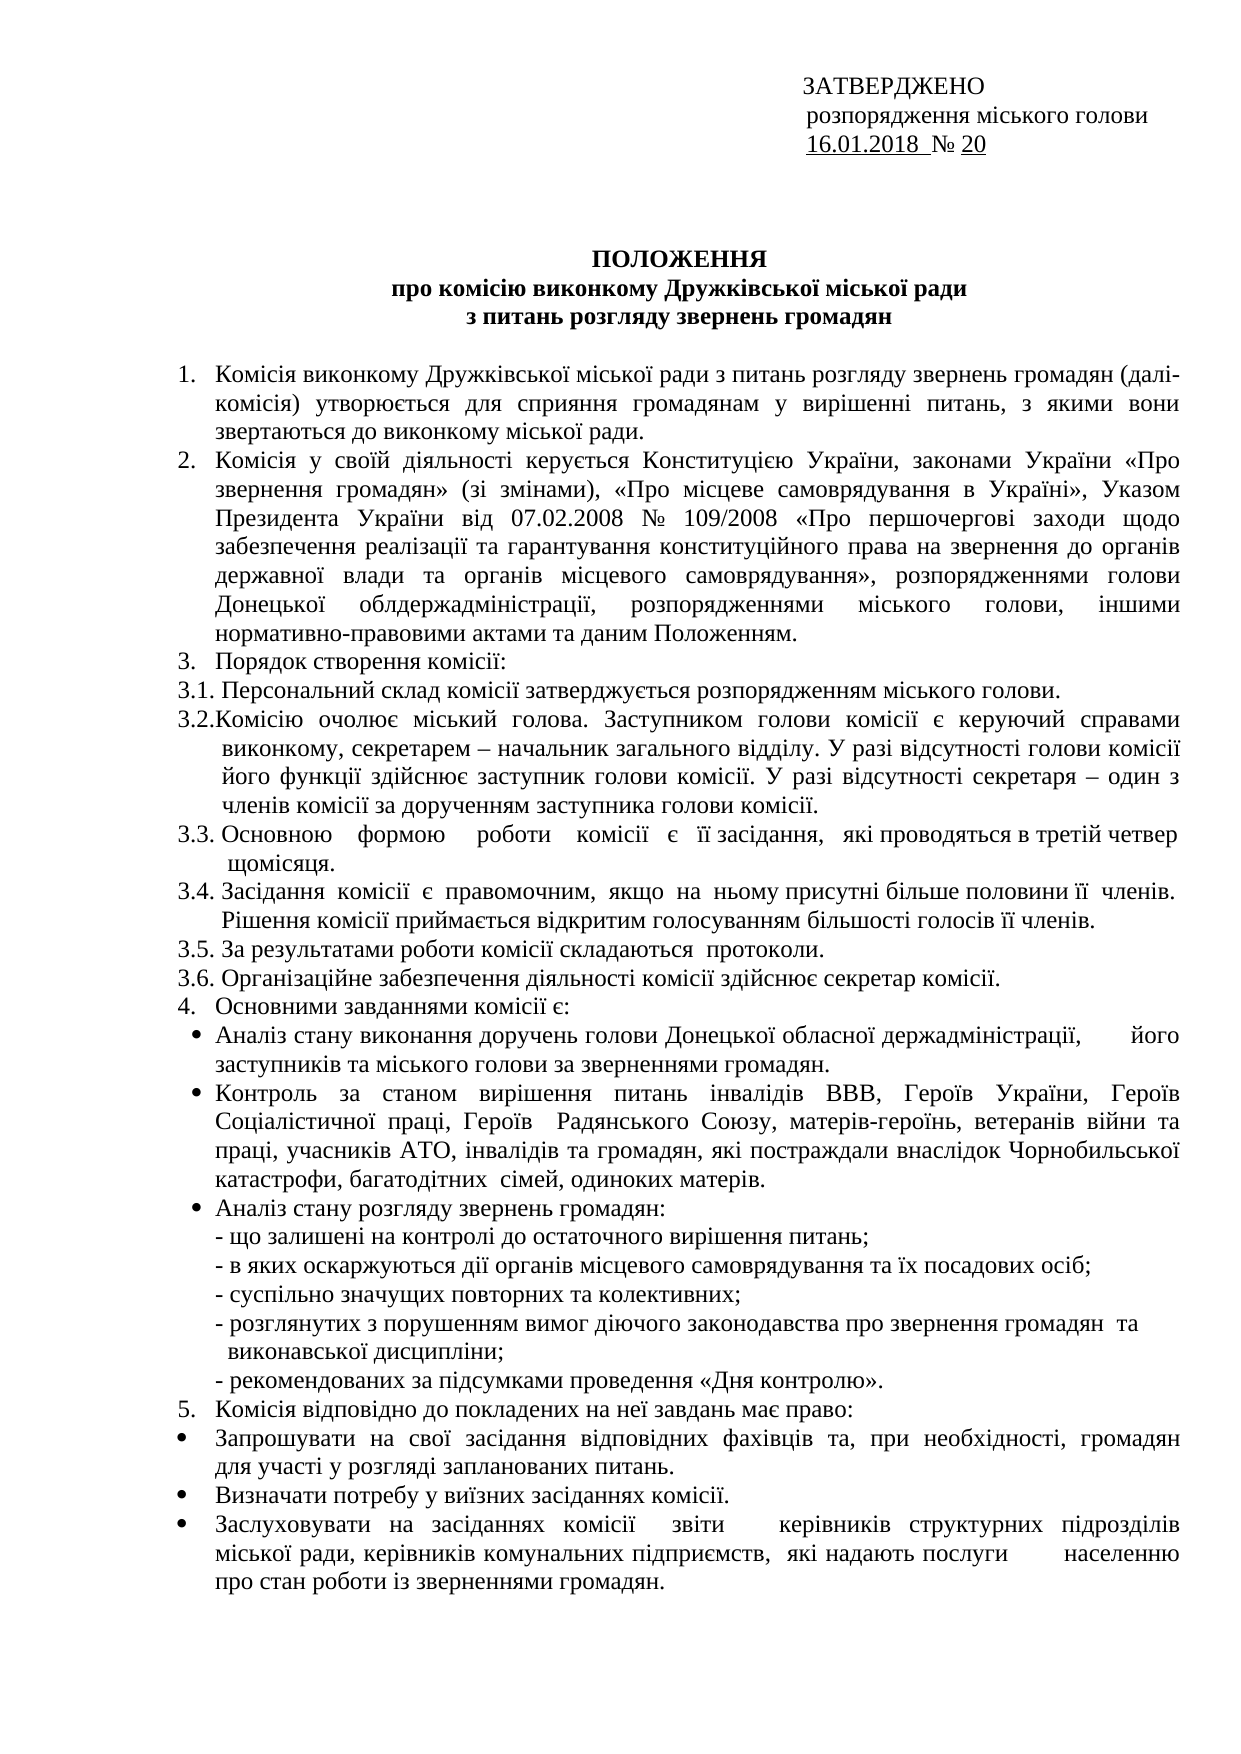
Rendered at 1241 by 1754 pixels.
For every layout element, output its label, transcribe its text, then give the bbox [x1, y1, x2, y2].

list Заслуховувати на засіданнях комісії звіти керівників структурних підрозділів міської ради, керівників комунальних підприємств, які надають послуги населенню про стан роботи із зверненнями громадян. [177, 1509, 1181, 1595]
text з питань розгляду звернень громадян [177, 301, 1181, 330]
list Основними завданнями комісії є: [177, 991, 1181, 1020]
list Комісія виконкому Дружківської міської ради з питань розгляду звернень громадян (далі- комісія) утворюється для сприяння громадянам у вирішенні питань, з якими вони звертаються до виконкому міської ради. [177, 359, 1181, 445]
text про комісію виконкому Дружківської міської ради [177, 273, 1181, 301]
list Комісія відповідно до покладених на неї завдань має право: [177, 1394, 1181, 1423]
text 3.3. Основною формою роботи комісії є її засідання, які проводяться в третій четвер [177, 819, 1181, 848]
text 16.01.2018 № 20 [177, 129, 1181, 158]
text виконавської дисципліни; [215, 1336, 1181, 1365]
list Визначати потребу у виїзних засіданнях комісії. [177, 1480, 1181, 1509]
text - суспільно значущих повторних та колективних; [215, 1279, 1181, 1308]
text 3.4. Засідання комісії є правомочним, якщо на ньому присутні більше половини її членів. [177, 876, 1181, 905]
text - розглянутих з порушенням вимог діючого законодавства про звернення громадян та [215, 1308, 1181, 1336]
text щомісяця. [177, 848, 1181, 876]
text розпорядження міського голови [177, 100, 1181, 129]
list Аналіз стану виконання доручень голови Донецької обласної держадміністрації, його заступників та міського голови за зверненнями громадян. [192, 1020, 1181, 1078]
text 3.5. За результатами роботи комісії складаються протоколи. [177, 934, 1181, 963]
list Аналіз стану розгляду звернень громадян: [192, 1193, 1181, 1221]
list Комісія у своїй діяльності керується Конституцією України, законами України «Про звернення громадян» (зі змінами), «Про місцеве самоврядування в Україні», Указом Президента України від 07.02.2008 № 109/2008 «Про першочергові заходи щодо забезпечення реалізації та гарантування конституційного права на звернення до органів державної влади та органів місцевого самоврядування», розпорядженнями голови Донецької облдержадміністрації, розпорядженнями міського голови, іншими нормативно-правовими актами та даним Положенням. [177, 445, 1181, 646]
list Контроль за станом вирішення питань інвалідів ВВВ, Героїв України, Героїв Соціалістичної праці, Героїв Радянського Союзу, матерів-героїнь, ветеранів війни та праці, учасників АТО, інвалідів та громадян, які постраждали внаслідок Чорнобильської катастрофи, багатодітних сімей, одиноких матерів. [192, 1078, 1181, 1193]
text - що залишені на контролі до остаточного вирішення питань; [215, 1221, 1181, 1250]
text - в яких оскаржуються дії органів місцевого самоврядування та їх посадових осіб; [215, 1250, 1181, 1279]
text ЗАТВЕРДЖЕНО [177, 71, 1181, 100]
text 3.2.Комісію очолює міський голова. Заступником голови комісії є керуючий справами виконкому, секретарем – начальник загального відділу. У разі відсутності голови комісії його функції здійснює заступник голови комісії. У разі відсутності секретаря – один з членів комісії за дорученням заступника голови комісії. [177, 704, 1181, 819]
text 3.1. Персональний склад комісії затверджується розпорядженням міського голови. [177, 675, 1181, 704]
text 3.6. Організаційне забезпечення діяльності комісії здійснює секретар комісії. [177, 963, 1181, 991]
text ПОЛОЖЕННЯ [177, 244, 1181, 273]
text - рекомендованих за підсумками проведення «Дня контролю». [215, 1365, 1181, 1394]
text Рішення комісії приймається відкритим голосуванням більшості голосів її членів. [177, 905, 1181, 934]
list Запрошувати на свої засідання відповідних фахівців та, при необхідності, громадян для участі у розгляді запланованих питань. [177, 1423, 1181, 1480]
list Порядок створення комісії: [177, 646, 1181, 675]
